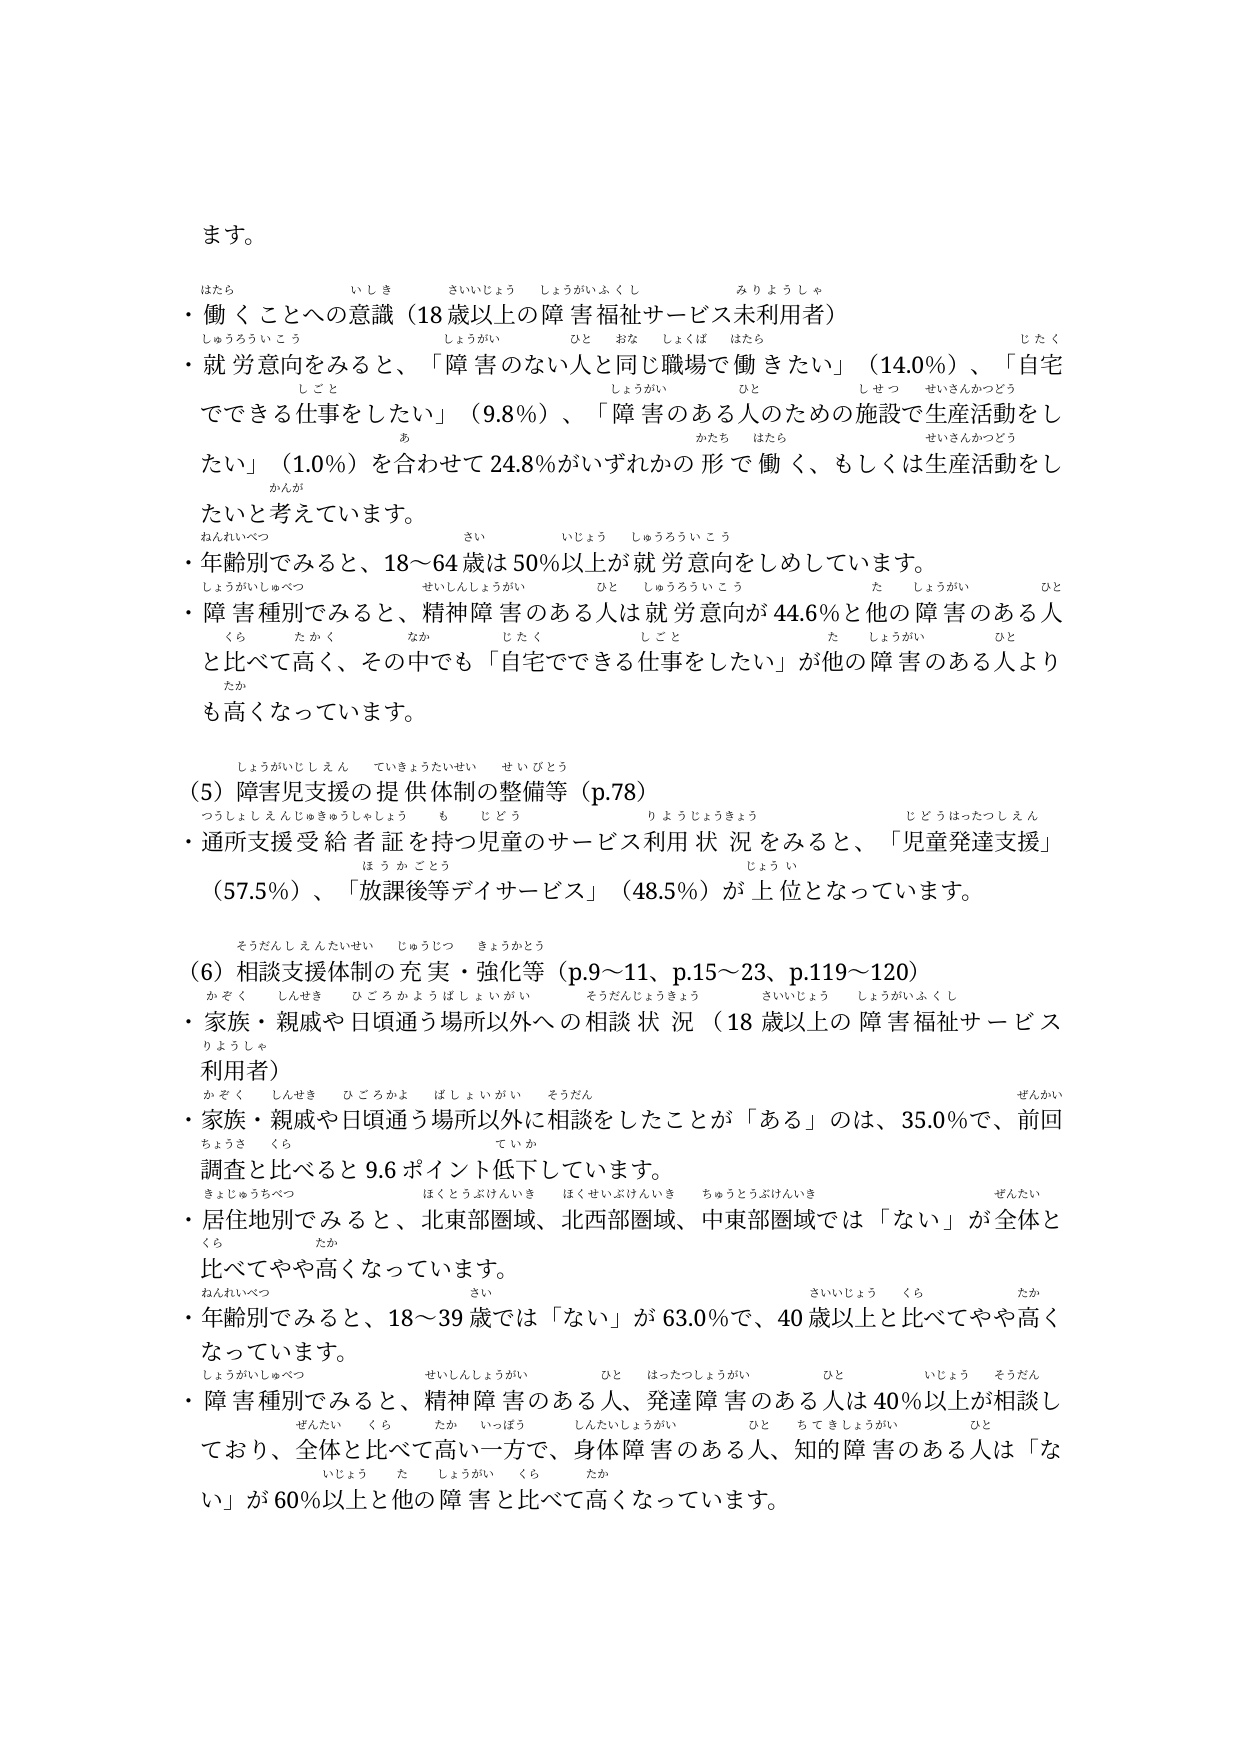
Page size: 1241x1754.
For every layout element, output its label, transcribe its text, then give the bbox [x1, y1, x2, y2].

text ・でみると、、、では「ない」がとてややなっています。 [177, 1185, 1063, 1284]
text ・ことへの（18のサービス） [177, 281, 1063, 331]
text ・をみると、「のないとでたい」（14.0％）、「でできるをしたい」（9.8％）、「のあるのためのでをしたい」（1.0％）をせて24.8％がいずれかのでく、もしくはをしたいとています。 [177, 331, 1063, 529]
text ・・やへの（18のサービス） [177, 987, 1063, 1086]
text ・でみると、18～64は50％がをしめしています。 [177, 529, 1063, 578]
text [177, 217, 1063, 250]
text ・をのサービスをみると、「」（57.5％）、「デイサービス」（48.5％）がとなっています。 [177, 807, 1063, 906]
text （5）のの（p.78） [177, 758, 1063, 807]
text （6）の・（p.9～11、p.15～23、p.119～120） [177, 938, 1063, 987]
text ・でみると、のあるはが44.6％とののあると、そのでも「でできるをしたい」がののあるよりもなっています。 [177, 578, 1063, 727]
text ・でみると、18～39では「ない」が63.0％で、40とややなっています。 [177, 1284, 1063, 1367]
text ・でみると、のある、のあるは40％がしており、とで、のある、のあるは「ない」が60％とのとなっています。 [177, 1367, 1063, 1515]
text ・・やにをしたことが「ある」のは、35.0％で、とると9.6ポイントしています。 [177, 1086, 1063, 1185]
